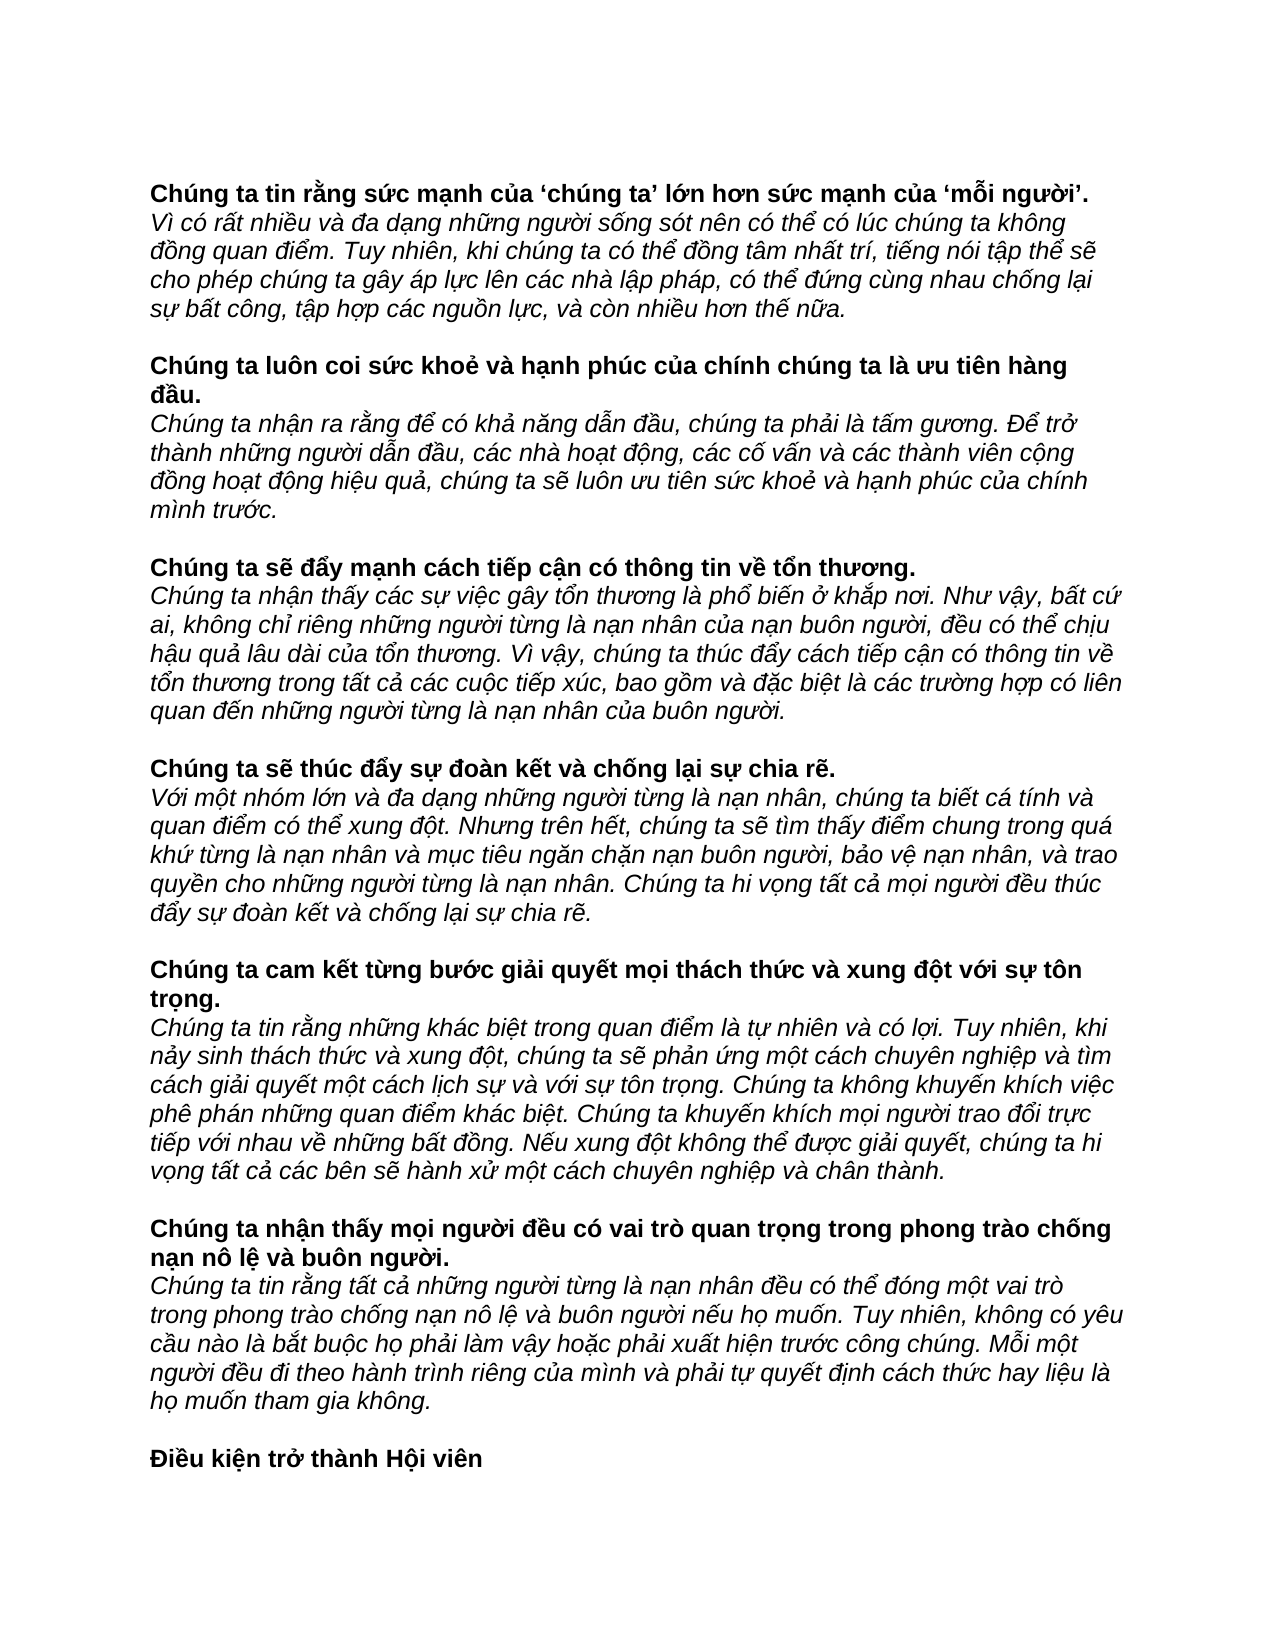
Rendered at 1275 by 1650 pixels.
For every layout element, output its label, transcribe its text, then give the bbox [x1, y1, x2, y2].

text Điều kiện trở thành Hội viên [150, 1444, 1125, 1472]
text Chúng ta tin rằng tất cả những người từng là nạn nhân đều có thể đóng một vai trò trong phong trào chống nạn nô lệ và buôn người nếu họ muốn. Tuy nhiên, không có yêu cầu nào là bắt buộc họ phải làm vậy hoặc phải xuất hiện trước công chúng. Mỗi một người đều đi theo hành trình riêng của mình và phải tự quyết định cách thức hay liệu là họ muốn tham gia không. [150, 1271, 1125, 1415]
text Chúng ta nhận thấy mọi người đều có vai trò quan trọng trong phong trào chống nạn nô lệ và buôn người. [150, 1214, 1125, 1271]
text Chúng ta cam kết từng bước giải quyết mọi thách thức và xung đột với sự tôn trọng. [150, 955, 1125, 1012]
text Chúng ta sẽ đẩy mạnh cách tiếp cận có thông tin về tổn thương. [150, 552, 1125, 581]
text Chúng ta sẽ thúc đẩy sự đoàn kết và chống lại sự chia rẽ. [150, 754, 1125, 782]
text Chúng ta nhận thấy các sự việc gây tổn thương là phổ biến ở khắp nơi. Như vậy, bất cứ ai, không chỉ riêng những người từng là nạn nhân của nạn buôn người, đều có thể chịu hậu quả lâu dài của tổn thương. Vì vậy, chúng ta thúc đẩy cách tiếp cận có thông tin về tổn thương trong tất cả các cuộc tiếp xúc, bao gồm và đặc biệt là các trường hợp có liên quan đến những người từng là nạn nhân của buôn người. [150, 581, 1125, 725]
text Chúng ta luôn coi sức khoẻ và hạnh phúc của chính chúng ta là ưu tiên hàng đầu. [150, 351, 1125, 409]
text Chúng ta tin rằng những khác biệt trong quan điểm là tự nhiên và có lợi. Tuy nhiên, khi nảy sinh thách thức và xung đột, chúng ta sẽ phản ứng một cách chuyên nghiệp và tìm cách giải quyết một cách lịch sự và với sự tôn trọng. Chúng ta không khuyến khích việc phê phán những quan điểm khác biệt. Chúng ta khuyến khích mọi người trao đổi trực tiếp với nhau về những bất đồng. Nếu xung đột không thể được giải quyết, chúng ta hi vọng tất cả các bên sẽ hành xử một cách chuyên nghiệp và chân thành. [150, 1012, 1125, 1185]
text Chúng ta nhận ra rằng để có khả năng dẫn đầu, chúng ta phải là tấm gương. Để trở thành những người dẫn đầu, các nhà hoạt động, các cố vấn và các thành viên cộng đồng hoạt động hiệu quả, chúng ta sẽ luôn ưu tiên sức khoẻ và hạnh phúc của chính mình trước. [150, 409, 1125, 524]
text Vì có rất nhiều và đa dạng những người sống sót nên có thể có lúc chúng ta không đồng quan điểm. Tuy nhiên, khi chúng ta có thể đồng tâm nhất trí, tiếng nói tập thể sẽ cho phép chúng ta gây áp lực lên các nhà lập pháp, có thể đứng cùng nhau chống lại sự bất công, tập hợp các nguồn lực, và còn nhiều hơn thế nữa. [150, 207, 1125, 322]
text Với một nhóm lớn và đa dạng những người từng là nạn nhân, chúng ta biết cá tính và quan điểm có thể xung đột. Nhưng trên hết, chúng ta sẽ tìm thấy điểm chung trong quá khứ từng là nạn nhân và mục tiêu ngăn chặn nạn buôn người, bảo vệ nạn nhân, và trao quyền cho những người từng là nạn nhân. Chúng ta hi vọng tất cả mọi người đều thúc đẩy sự đoàn kết và chống lại sự chia rẽ. [150, 782, 1125, 926]
text Chúng ta tin rằng sức mạnh của ‘chúng ta’ lớn hơn sức mạnh của ‘mỗi người’. [150, 179, 1125, 207]
